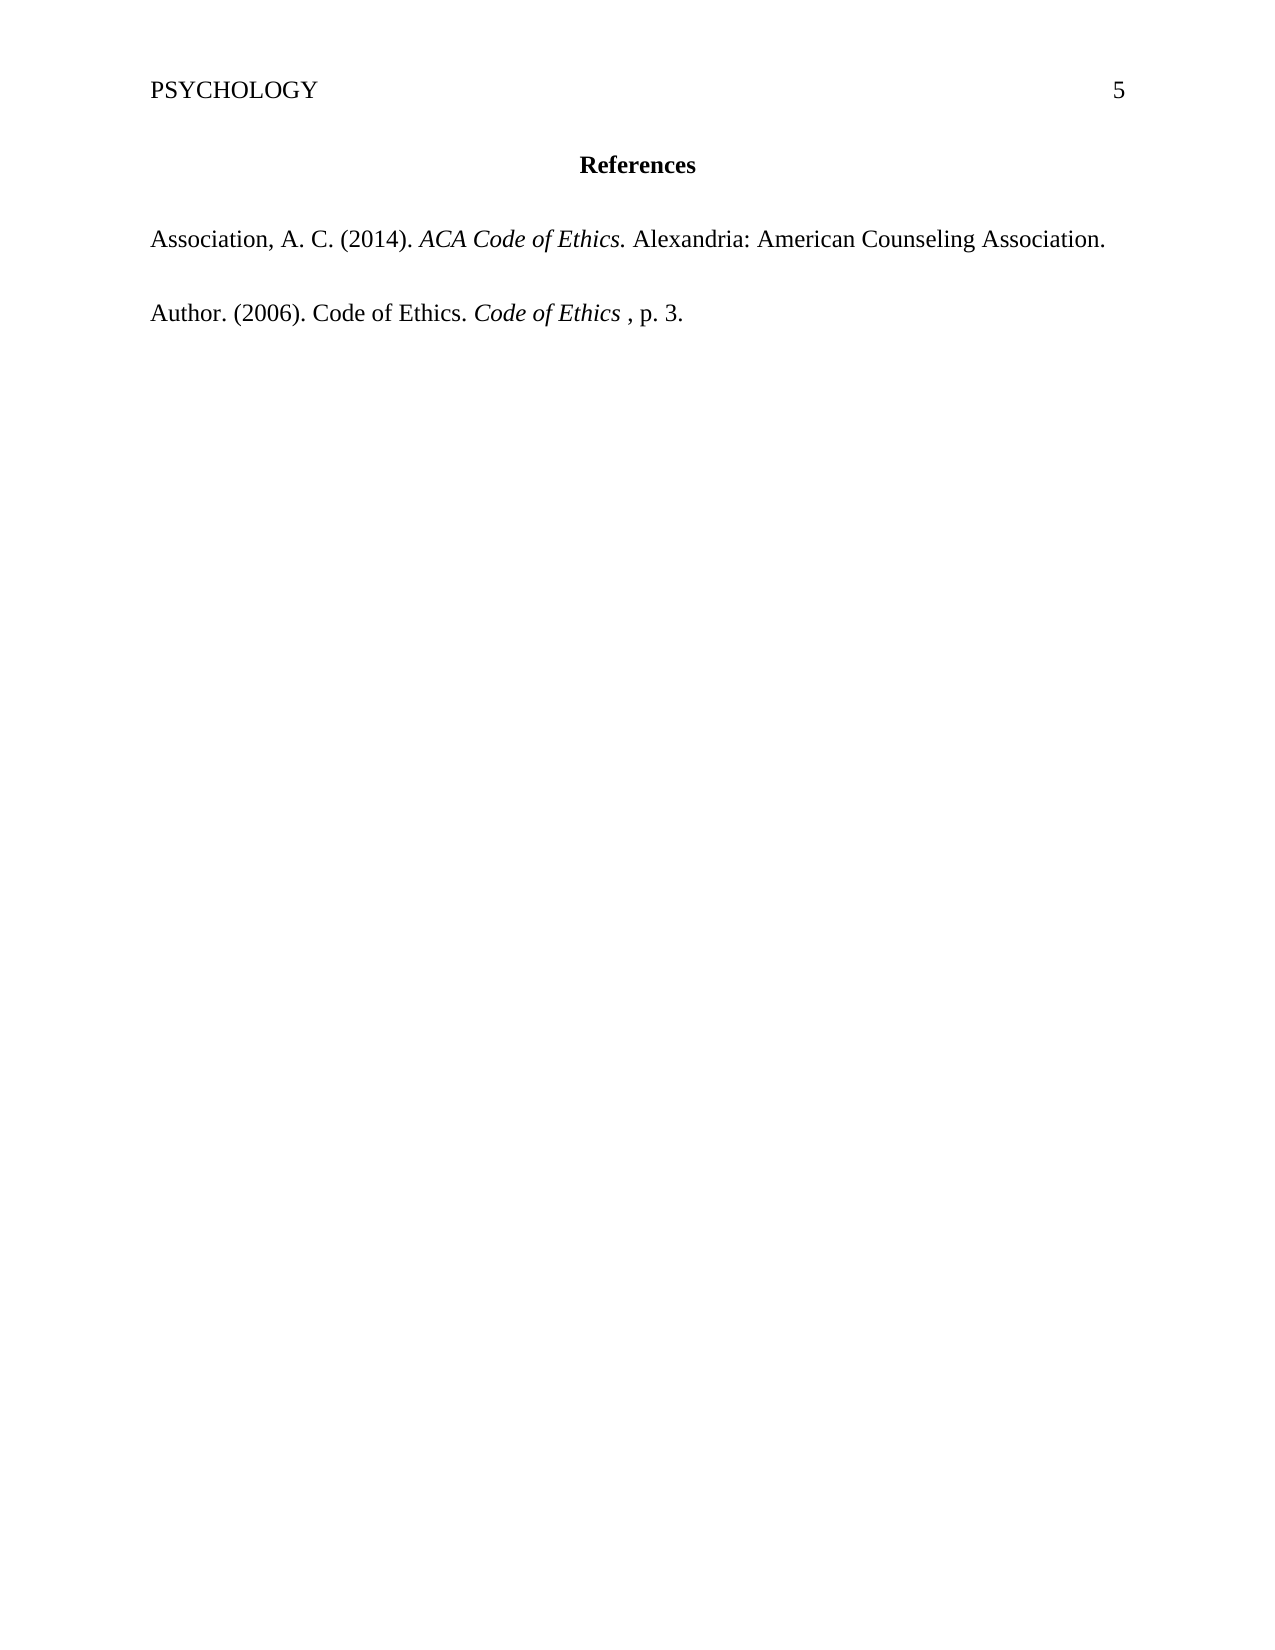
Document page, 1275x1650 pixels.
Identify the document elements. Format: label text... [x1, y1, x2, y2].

text Association, A. C. (2014). ACA Code of Ethics. Alexandria: American Counseling Association. [150, 224, 1125, 253]
text Author. (2006). Code of Ethics. Code of Ethics , p. 3. [150, 298, 1125, 327]
text References [150, 150, 1125, 179]
